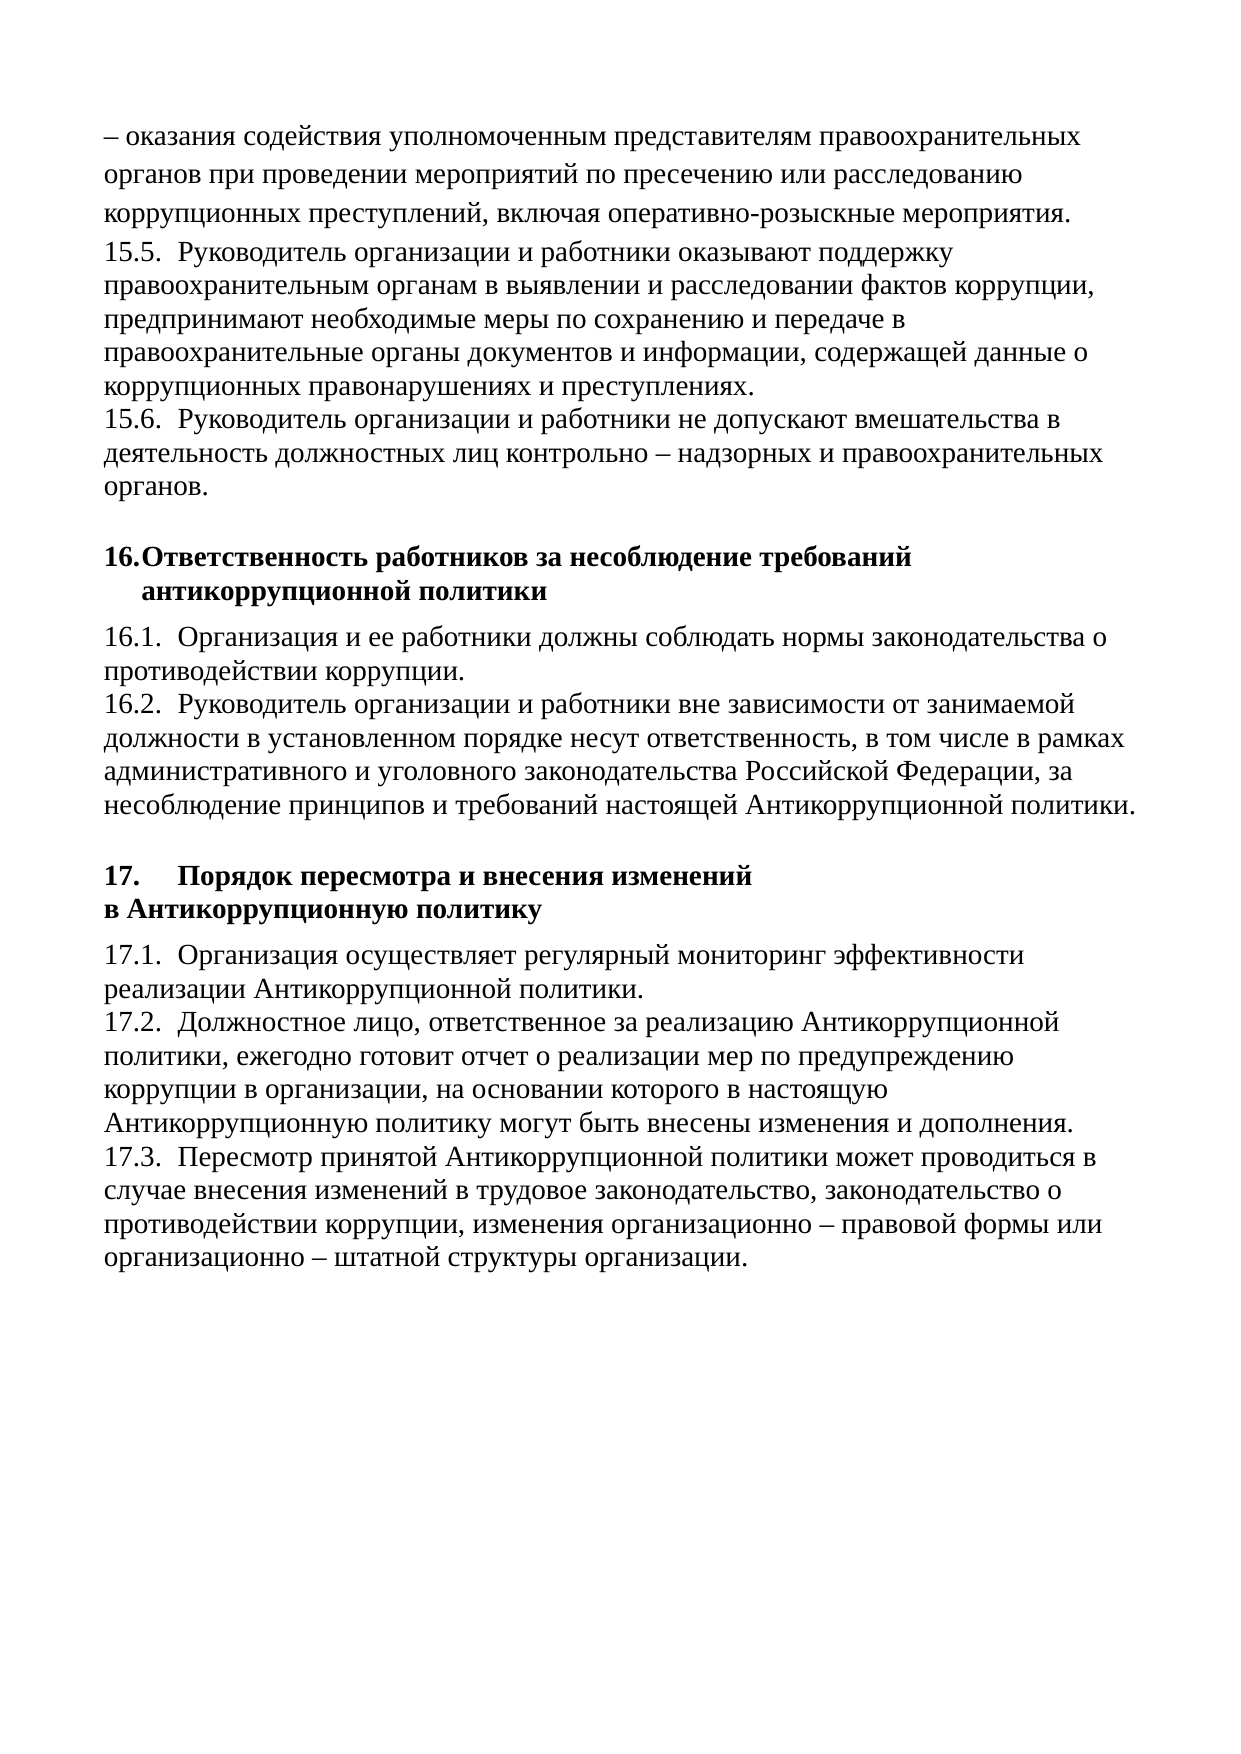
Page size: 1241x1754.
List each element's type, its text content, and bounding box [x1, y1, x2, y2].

list Должностное лицо, ответственное за реализацию Антикоррупционной политики, ежегодно готовит отчет о реализации мер по предупреждению коррупции в организации, на основании которого в настоящую Антикоррупционную политику могут быть внесены изменения и дополнения. [103, 1004, 1152, 1139]
list Порядок пересмотра и внесения изменений в Антикоррупционную политику [103, 858, 1152, 925]
text – оказания содействия уполномоченным представителям правоохранительных органов при проведении мероприятий по пресечению или расследованию коррупционных преступлений, включая оперативно-розыскные мероприятия. [103, 118, 1152, 229]
list Организация и ее работники должны соблюдать нормы законодательства о противодействии коррупции. [103, 619, 1152, 686]
list Организация осуществляет регулярный мониторинг эффективности реализации Антикоррупционной политики. [103, 937, 1152, 1004]
list Руководитель организации и работники вне зависимости от занимаемой должности в установленном порядке несут ответственность, в том числе в рамках административного и уголовного законодательства Российской Федерации, за несоблюдение принципов и требований настоящей Антикоррупционной политики. [103, 686, 1152, 820]
list Руководитель организации и работники не допускают вмешательства в деятельность должностных лиц контрольно – надзорных и правоохранительных органов. [103, 401, 1152, 502]
list Руководитель организации и работники оказывают поддержку правоохранительным органам в выявлении и расследовании фактов коррупции, предпринимают необходимые меры по сохранению и передаче в правоохранительные органы документов и информации, содержащей данные о коррупционных правонарушениях и преступлениях. [103, 234, 1152, 401]
list Пересмотр принятой Антикоррупционной политики может проводиться в случае внесения изменений в трудовое законодательство, законодательство о противодействии коррупции, изменения организационно – правовой формы или организационно – штатной структуры организации. [103, 1139, 1152, 1273]
list Ответственность работников за несоблюдение требований антикоррупционной политики [103, 539, 1152, 607]
